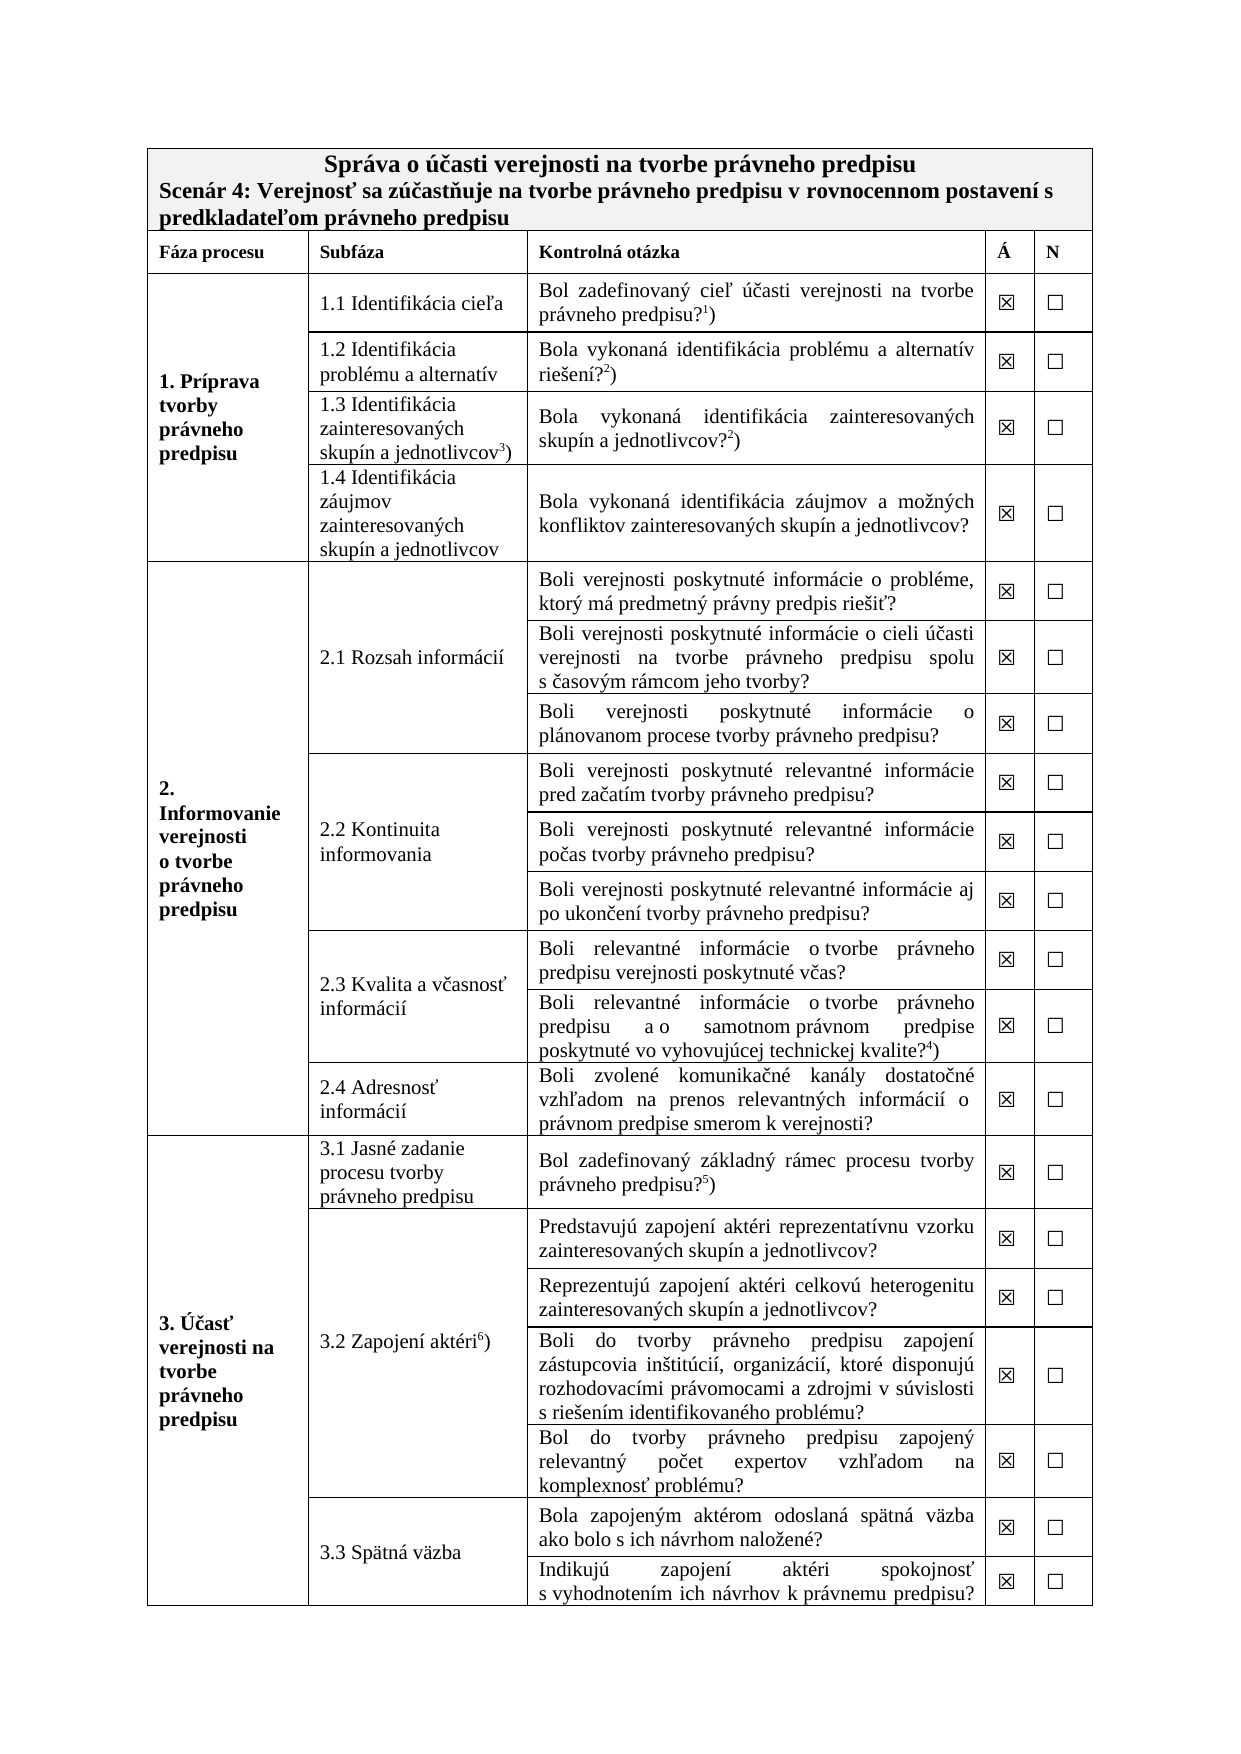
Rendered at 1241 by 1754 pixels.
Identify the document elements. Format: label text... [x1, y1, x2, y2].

table_cell Bola vykonaná identifikácia zainteresovaných skupín a jednotlivcov?2) [528, 392, 985, 464]
table_cell 3.2 Zapojení aktéri6) [309, 1209, 527, 1497]
table_cell Reprezentujú zapojení aktéri celkovú heterogenitu zainteresovaných skupín a jednotlivcov? [528, 1269, 985, 1326]
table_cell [528, 1557, 985, 1605]
table_cell Boli verejnosti poskytnuté informácie o probléme, ktorý má predmetný právny predpis riešiť? [528, 562, 985, 620]
table_cell Boli relevantné informácie o tvorbe právneho predpisu verejnosti poskytnuté včas? [528, 931, 985, 989]
table_cell 1. Príprava tvorby právneho predpisu [148, 274, 308, 561]
table_cell 2.3 Kvalita a včasnosť informácií [309, 931, 527, 1062]
table_cell Predstavujú zapojení aktéri reprezentatívnu vzorku zainteresovaných skupín a jednotlivcov? [528, 1209, 985, 1267]
table_cell 3.1 Jasné zadanie procesu tvorby právneho predpisu [309, 1136, 527, 1208]
table_cell Boli verejnosti poskytnuté relevantné informácie počas tvorby právneho predpisu? [528, 813, 985, 871]
table_cell Subfáza [309, 231, 527, 272]
table_cell Boli verejnosti poskytnuté informácie o plánovanom procese tvorby právneho predpisu? [528, 694, 985, 752]
table_cell Boli verejnosti poskytnuté relevantné informácie pred začatím tvorby právneho predpisu? [528, 754, 985, 811]
table_cell Bol zadefinovaný základný rámec procesu tvorby právneho predpisu?5) [528, 1136, 985, 1208]
table_cell Kontrolná otázka [528, 231, 985, 272]
table_cell Bola vykonaná identifikácia záujmov a možných konfliktov zainteresovaných skupín a jednotlivcov? [528, 465, 985, 561]
table_cell Bola vykonaná identifikácia problému a alternatív riešení?2) [528, 333, 985, 391]
table_cell Á [986, 231, 1034, 272]
table_cell 1.4 Identifikácia záujmov zainteresovaných skupín a jednotlivcov [309, 465, 527, 561]
table_cell Boli relevantné informácie o tvorbe právneho predpisu a o samotnom právnom predpise poskytnuté vo vyhovujúcej technickej kvalite?4) [528, 990, 985, 1062]
table_cell Fáza procesu [148, 231, 308, 272]
table_cell 3.3 Spätná väzba [309, 1498, 527, 1605]
table_cell 2. Informovanie verejnosti o tvorbe právneho predpisu [148, 562, 308, 1135]
table_cell 3. Účasť verejnosti na tvorbe právneho predpisu [148, 1136, 308, 1605]
table_cell Bol zadefinovaný cieľ účasti verejnosti na tvorbe právneho predpisu?1) [528, 274, 985, 331]
table_cell 2.4 Adresnosť informácií [309, 1063, 527, 1135]
table_cell Boli verejnosti poskytnuté informácie o cieli účasti verejnosti na tvorbe právneho predpisu spolu s časovým rámcom jeho tvorby? [528, 621, 985, 693]
table_cell 2.2 Kontinuita informovania [309, 754, 527, 929]
table_cell 1.3 Identifikácia zainteresovaných skupín a jednotlivcov3) [309, 392, 527, 464]
table_cell Bola zapojeným aktérom odoslaná spätná väzba ako bolo s ich návrhom naložené? [528, 1498, 985, 1556]
table_cell Boli zvolené komunikačné kanály dostatočné vzhľadom na prenos relevantných informácií o právnom predpise smerom k verejnosti? [528, 1063, 985, 1135]
table_cell 2.1 Rozsah informácií [309, 562, 527, 752]
table_cell N [1035, 231, 1092, 272]
table_cell 1.2 Identifikácia problému a alternatív [309, 333, 527, 391]
table_cell Boli do tvorby právneho predpisu zapojení zástupcovia inštitúcií, organizácií, ktoré disponujú rozhodovacími právomocami a zdrojmi v súvislosti s riešením identifikovaného problému? [528, 1328, 985, 1424]
table_cell 1.1 Identifikácia cieľa [309, 274, 527, 331]
table_header Správa o účasti verejnosti na tvorbe právneho predpisu Scenár 4: Verejnosť sa zúčastňuje na tvorbe právneho predpisu v rovnocennom postavení s predkladateľom právneho predpisu [148, 149, 1092, 230]
table_cell Boli verejnosti poskytnuté relevantné informácie aj po ukončení tvorby právneho predpisu? [528, 872, 985, 929]
table_cell Bol do tvorby právneho predpisu zapojený relevantný počet expertov vzhľadom na komplexnosť problému? [528, 1425, 985, 1497]
